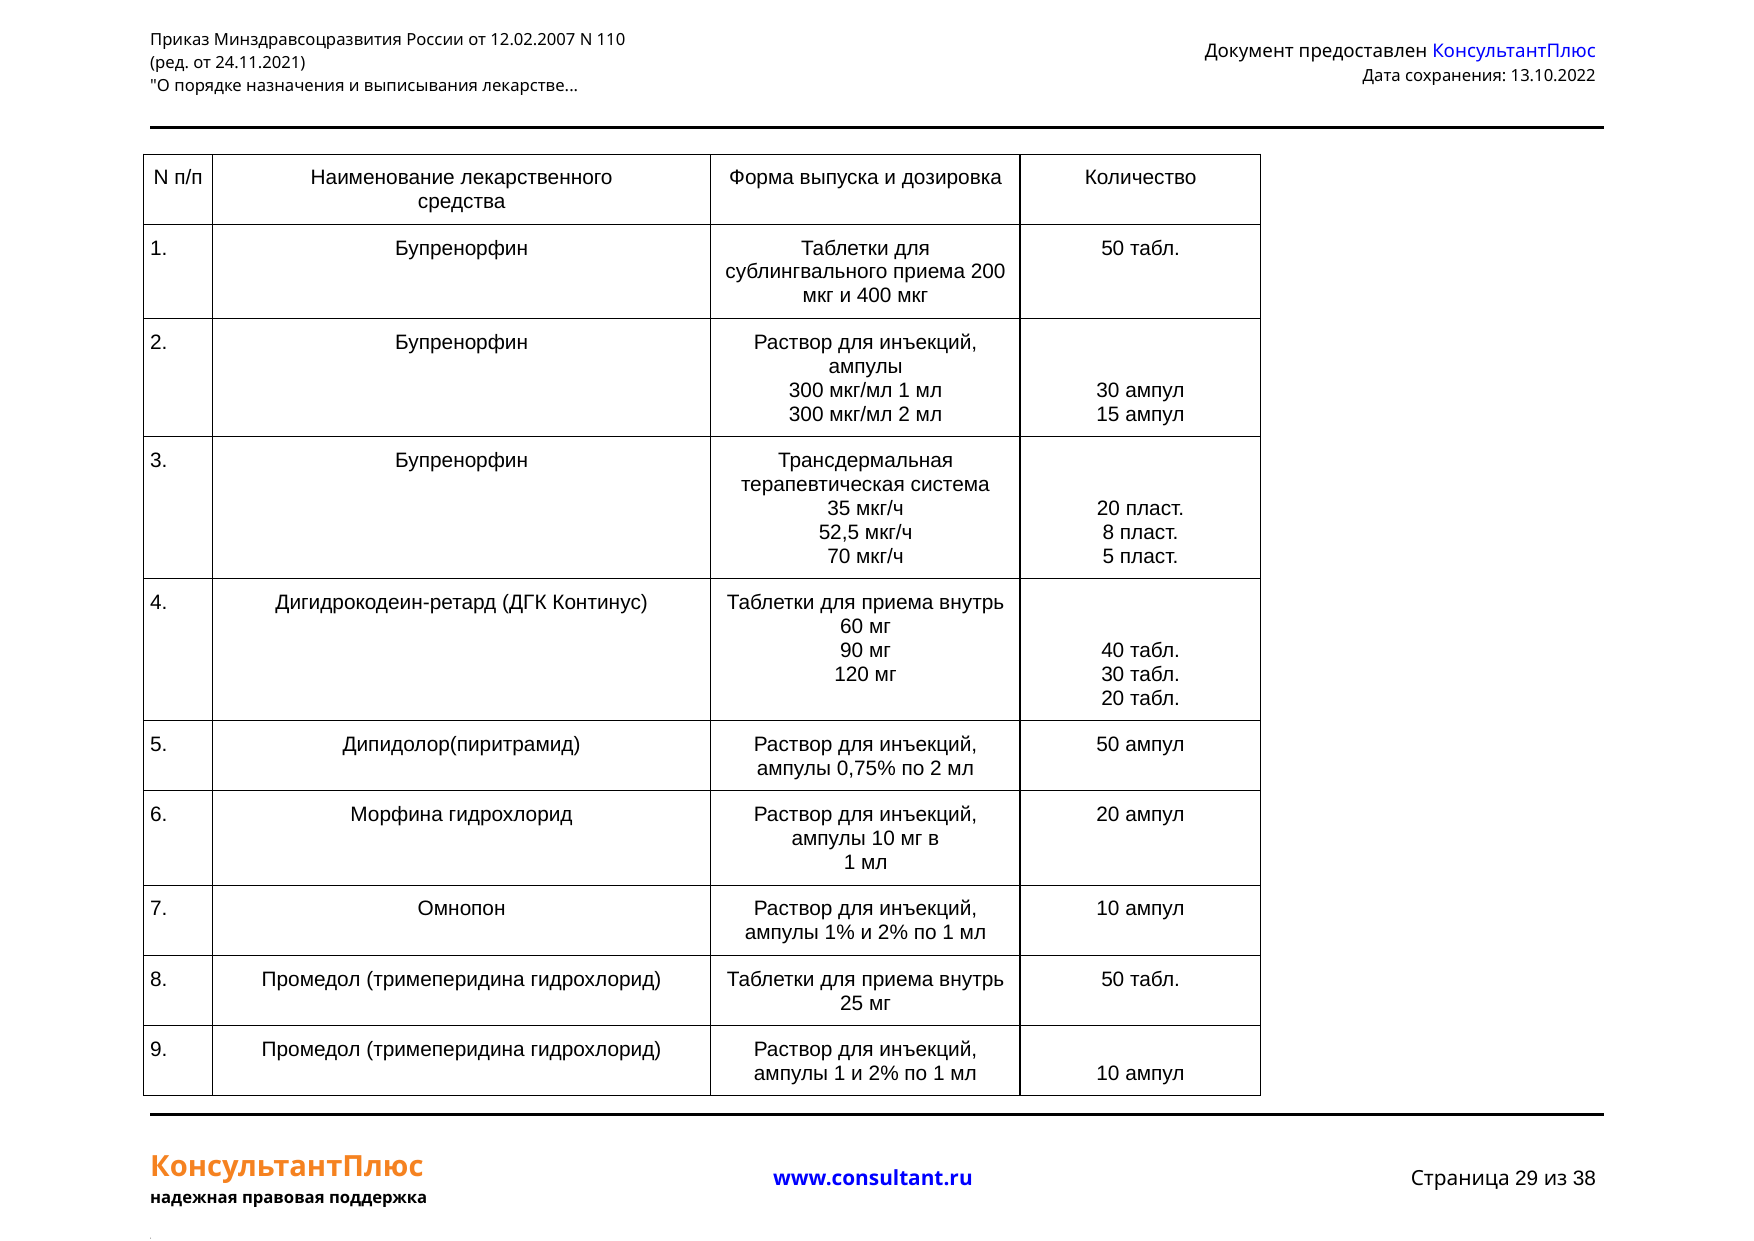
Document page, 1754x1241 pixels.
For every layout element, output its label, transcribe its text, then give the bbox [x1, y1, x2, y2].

table_header Количество [1021, 155, 1260, 224]
table_cell 50 ампул [1021, 721, 1260, 790]
table_cell Бупренорфин [213, 319, 710, 436]
table_cell 20 пласт. 8 пласт. 5 пласт. [1021, 437, 1260, 578]
table_cell 4. [144, 579, 212, 720]
table_cell Таблетки для приема внутрь 25 мг [711, 956, 1019, 1025]
table_header Форма выпуска и дозировка [711, 155, 1019, 224]
table_cell 9. [144, 1026, 212, 1095]
table_cell Бупренорфин [213, 225, 710, 318]
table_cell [711, 1026, 1019, 1095]
table_cell Дигидрокодеин-ретард (ДГК Континус) [213, 579, 710, 720]
table_cell Таблетки для приема внутрь 60 мг 90 мг 120 мг [711, 579, 1019, 720]
table_cell 30 ампул 15 ампул [1021, 319, 1260, 436]
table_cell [1021, 1026, 1260, 1095]
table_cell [213, 1026, 710, 1095]
table_cell Раствор для инъекций, ампулы 0,75% по 2 мл [711, 721, 1019, 790]
table_cell 50 табл. [1021, 956, 1260, 1025]
table_cell 2. [144, 319, 212, 436]
table_cell Морфина гидрохлорид [213, 791, 710, 884]
table_cell Трансдермальная терапевтическая система 35 мкг/ч 52,5 мкг/ч 70 мкг/ч [711, 437, 1019, 578]
table_cell 10 ампул [1021, 886, 1260, 955]
table_cell Омнопон [213, 886, 710, 955]
table_cell Раствор для инъекций, ампулы 300 мкг/мл 1 мл 300 мкг/мл 2 мл [711, 319, 1019, 436]
table_cell Промедол (тримеперидина гидрохлорид) [213, 956, 710, 1025]
table_cell 50 табл. [1021, 225, 1260, 318]
table_cell Раствор для инъекций, ампулы 1% и 2% по 1 мл [711, 886, 1019, 955]
table_cell 3. [144, 437, 212, 578]
table_header N п/п [144, 155, 212, 224]
table_cell 8. [144, 956, 212, 1025]
table_cell Бупренорфин [213, 437, 710, 578]
table_header Наименование лекарственного средства [213, 155, 710, 224]
table_cell Таблетки для сублингвального приема 200 мкг и 400 мкг [711, 225, 1019, 318]
table_cell Дипидолор(пиритрамид) [213, 721, 710, 790]
table_cell 5. [144, 721, 212, 790]
table_cell 7. [144, 886, 212, 955]
table_cell Раствор для инъекций, ампулы 10 мг в 1 мл [711, 791, 1019, 884]
table_cell 6. [144, 791, 212, 884]
table_cell 20 ампул [1021, 791, 1260, 884]
table_cell 1. [144, 225, 212, 318]
table_cell 40 табл. 30 табл. 20 табл. [1021, 579, 1260, 720]
